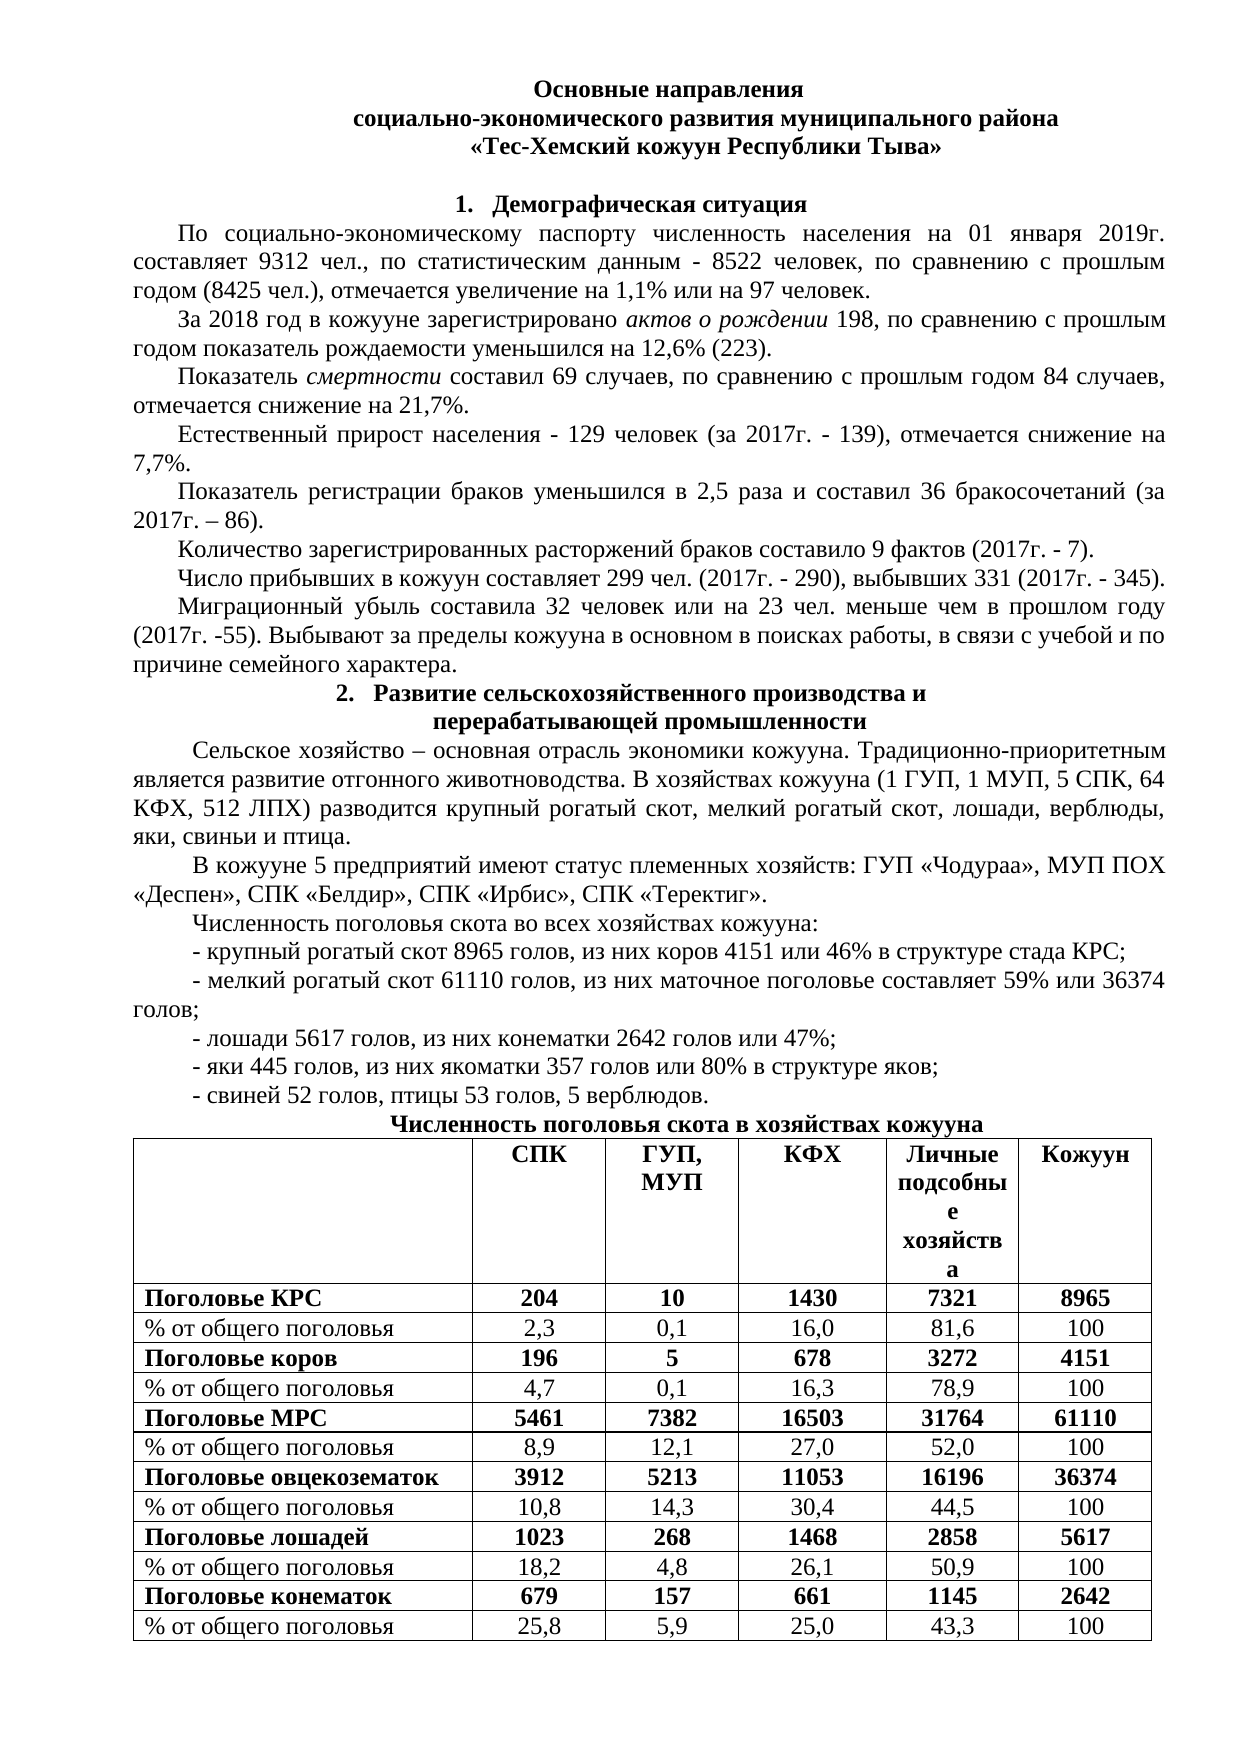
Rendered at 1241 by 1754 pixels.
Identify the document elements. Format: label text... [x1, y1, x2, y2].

text - мелкий рогатый скот 61110 голов, из них маточное поголовье составляет 59% или 36374 голов; [133, 965, 1167, 1023]
table_cell 27,0 [739, 1433, 886, 1461]
table_header СПК [473, 1139, 605, 1282]
table_cell 52,0 [887, 1433, 1018, 1461]
table_cell Поголовье КРС [134, 1284, 472, 1312]
text Численность поголовья скота в хозяйствах кожууна [133, 1109, 1167, 1138]
table_cell 1430 [739, 1284, 886, 1312]
text Показатель регистрации браков уменьшился в 2,5 раза и составил 36 бракосочетаний (за 2017г. – 86). [133, 476, 1167, 534]
table_cell 4151 [1019, 1343, 1151, 1372]
table_cell % от общего поголовья [134, 1492, 472, 1521]
table_cell 661 [739, 1581, 886, 1610]
table_cell Поголовье лошадей [134, 1522, 472, 1551]
table_cell 81,6 [887, 1313, 1018, 1342]
table_cell 5461 [473, 1403, 605, 1431]
table_cell 268 [606, 1522, 738, 1551]
table_cell 8,9 [473, 1433, 605, 1461]
table_cell 100 [1019, 1433, 1151, 1461]
text Показатель смертности составил 69 случаев, по сравнению с прошлым годом 84 случаев, отмечается снижение на 21,7%. [133, 361, 1167, 419]
table_cell 1468 [739, 1522, 886, 1551]
text Сельское хозяйство – основная отрасль экономики кожууна. Традиционно-приоритетным является развитие отгонного животноводства. В хозяйствах кожууна (1 ГУП, 1 МУП, 5 СПК, 64 КФХ, 512 ЛПХ) разводится крупный рогатый скот, мелкий рогатый скот, лошади, верблюды, яки, свиньи и птица. [133, 735, 1167, 850]
table_cell 4,7 [473, 1373, 605, 1402]
list «Тес-Хемский кожуун Республики Тыва» [245, 131, 1167, 160]
table_cell 26,1 [739, 1552, 886, 1580]
table_cell 43,3 [887, 1611, 1018, 1640]
list социально-экономического развития муниципального района [245, 103, 1167, 131]
table_cell 36374 [1019, 1462, 1151, 1491]
table_cell 2642 [1019, 1581, 1151, 1610]
table_cell 7321 [887, 1284, 1018, 1312]
table_cell Поголовье МРС [134, 1403, 472, 1431]
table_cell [134, 1611, 472, 1640]
table_cell 679 [473, 1581, 605, 1610]
table_cell 157 [606, 1581, 738, 1610]
table_header КФХ [739, 1139, 886, 1282]
table_cell 5 [606, 1343, 738, 1372]
table_cell 5213 [606, 1462, 738, 1491]
text Численность поголовья скота во всех хозяйствах кожууна: [133, 908, 1167, 936]
table_cell 4,8 [606, 1552, 738, 1580]
table_cell 25,8 [473, 1611, 605, 1640]
table_cell 16503 [739, 1403, 886, 1431]
table_cell 7382 [606, 1403, 738, 1431]
table_cell 30,4 [739, 1492, 886, 1521]
table_cell % от общего поголовья [134, 1313, 472, 1342]
list Демографическая ситуация [95, 189, 1167, 218]
text За 2018 год в кожууне зарегистрировано актов о рождении 198, по сравнению с прошлым годом показатель рождаемости уменьшился на 12,6% (223). [133, 304, 1167, 361]
table_cell 16196 [887, 1462, 1018, 1491]
text В кожууне 5 предприятий имеют статус племенных хозяйств: ГУП «Чодураа», МУП ПОХ «Деспен», СПК «Белдир», СПК «Ирбис», СПК «Теректиг». [133, 850, 1167, 908]
table_cell 2,3 [473, 1313, 605, 1342]
table_cell 0,1 [606, 1373, 738, 1402]
text Естественный прирост населения - 129 человек (за 2017г. - 139), отмечается снижение на 7,7%. [133, 419, 1167, 476]
table_cell Поголовье коров [134, 1343, 472, 1372]
table_cell 61110 [1019, 1403, 1151, 1431]
text Миграционный убыль составила 32 человек или на 23 чел. меньше чем в прошлом году (2017г. -55). Выбывают за пределы кожууна в основном в поисках работы, в связи с учебой и по причине семейного характера. [133, 591, 1167, 678]
table_cell 5617 [1019, 1522, 1151, 1551]
text По социально-экономическому паспорту численность населения на 01 января 2019г. составляет 9312 чел., по статистическим данным - 8522 человек, по сравнению с прошлым годом (8425 чел.), отмечается увеличение на 1,1% или на 97 человек. [133, 218, 1167, 304]
table_cell 1023 [473, 1522, 605, 1551]
text - свиней 52 голов, птицы 53 голов, 5 верблюдов. [133, 1080, 1167, 1109]
table_cell % от общего поголовья [134, 1552, 472, 1580]
table_cell Поголовье овцекозематок [134, 1462, 472, 1491]
table_cell 50,9 [887, 1552, 1018, 1580]
table_header ГУП, МУП [606, 1139, 738, 1282]
table_cell 78,9 [887, 1373, 1018, 1402]
table_header Кожуун [1019, 1139, 1151, 1282]
table_cell 16,0 [739, 1313, 886, 1342]
table_cell 18,2 [473, 1552, 605, 1580]
table_cell 10,8 [473, 1492, 605, 1521]
table_cell Поголовье конематок [134, 1581, 472, 1610]
table_cell 1145 [887, 1581, 1018, 1610]
table_cell 10 [606, 1284, 738, 1312]
text - крупный рогатый скот 8965 голов, из них коров 4151 или 46% в структуре стада КРС; [133, 936, 1167, 965]
table_cell 100 [1019, 1552, 1151, 1580]
table_header Личные подсобные хозяйства [887, 1139, 1018, 1282]
text - лошади 5617 голов, из них конематки 2642 голов или 47%; [133, 1023, 1167, 1051]
table_cell 204 [473, 1284, 605, 1312]
table_cell 196 [473, 1343, 605, 1372]
table_cell % от общего поголовья [134, 1373, 472, 1402]
text Число прибывших в кожуун составляет 299 чел. (2017г. - 290), выбывших 331 (2017г. - 345). [133, 563, 1167, 591]
table_cell 16,3 [739, 1373, 886, 1402]
text - яки 445 голов, из них якоматки 357 голов или 80% в структуре яков; [133, 1051, 1167, 1080]
table_cell 100 [1019, 1373, 1151, 1402]
table_cell 25,0 [739, 1611, 886, 1640]
table_cell 100 [1019, 1492, 1151, 1521]
table_cell 3272 [887, 1343, 1018, 1372]
table_cell 678 [739, 1343, 886, 1372]
table_cell 12,1 [606, 1433, 738, 1461]
table_cell 3912 [473, 1462, 605, 1491]
table_cell 0,1 [606, 1313, 738, 1342]
table_cell 100 [1019, 1313, 1151, 1342]
table_cell 100 [1019, 1611, 1151, 1640]
list перерабатывающей промышленности [133, 706, 1167, 735]
table_cell 5,9 [606, 1611, 738, 1640]
table_cell 14,3 [606, 1492, 738, 1521]
table_cell 2858 [887, 1522, 1018, 1551]
text Основные направления [170, 74, 1167, 103]
list Развитие сельскохозяйственного производства и [95, 678, 1167, 706]
table_cell % от общего поголовья [134, 1433, 472, 1461]
table_cell 11053 [739, 1462, 886, 1491]
table_cell 44,5 [887, 1492, 1018, 1521]
text Количество зарегистрированных расторжений браков составило 9 фактов (2017г. - 7). [133, 534, 1167, 563]
table_cell 8965 [1019, 1284, 1151, 1312]
table_cell 31764 [887, 1403, 1018, 1431]
table_header [134, 1139, 472, 1282]
